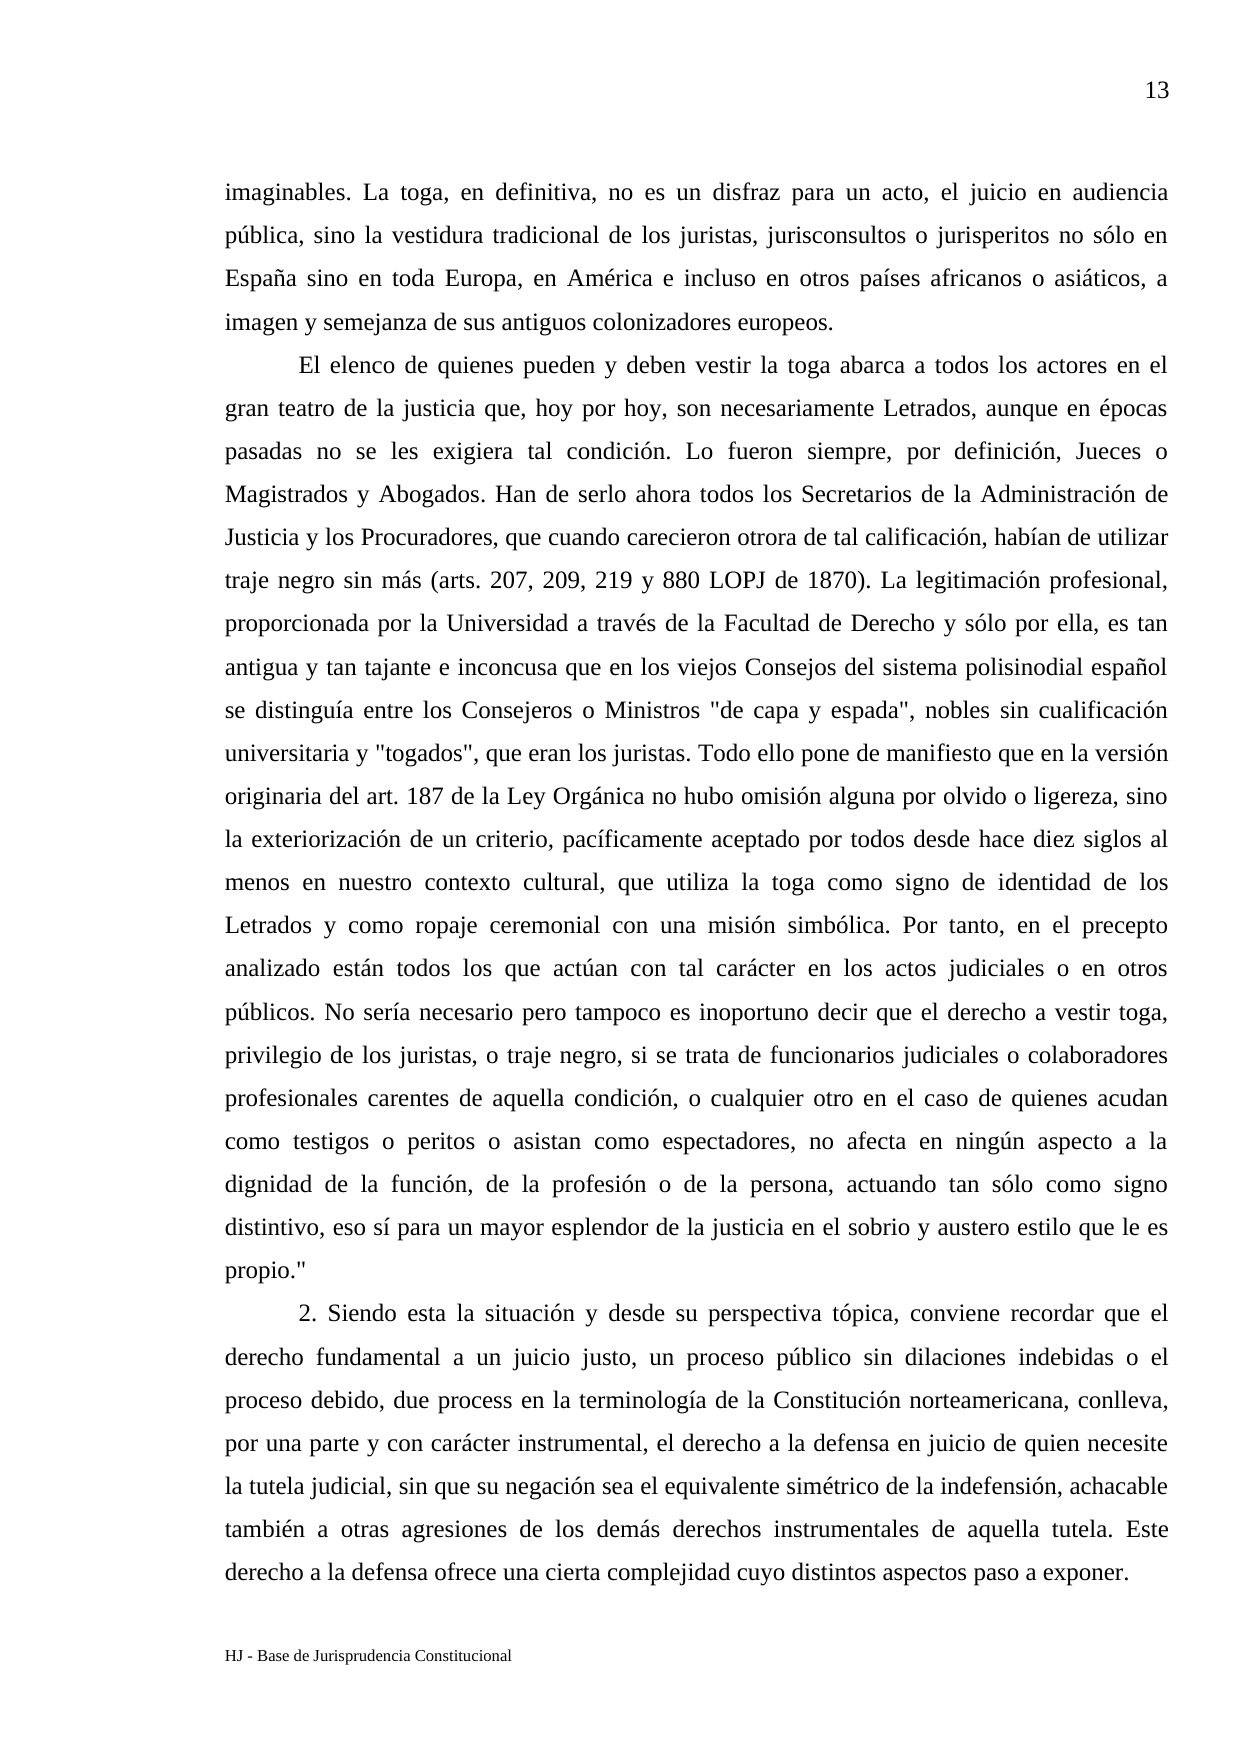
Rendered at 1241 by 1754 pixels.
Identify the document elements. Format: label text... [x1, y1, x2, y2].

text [224, 177, 1169, 335]
text El elenco de quienes pueden y deben vestir la toga abarca a todos los actores en el gran teatro de la justicia que, hoy por hoy, son necesariamente Letrados, aunque en épocas pasadas no se les exigiera tal condición. Lo fueron siempre, por definición, Jueces o Magistrados y Abogados. Han de serlo ahora todos los Secretarios de la Administración de Justicia y los Procuradores, que cuando carecieron otrora de tal calificación, habían de utilizar traje negro sin más (arts. 207, 209, 219 y 880 LOPJ de 1870). La legitimación profesional, proporcionada por la Universidad a través de la Facultad de Derecho y sólo por ella, es tan antigua y tan tajante e inconcusa que en los viejos Consejos del sistema polisinodial español se distinguía entre los Consejeros o Ministros "de capa y espada", nobles sin cualificación universitaria y "togados", que eran los juristas. Todo ello pone de manifiesto que en la versión originaria del art. 187 de la Ley Orgánica no hubo omisión alguna por olvido o ligereza, sino la exteriorización de un criterio, pacíficamente aceptado por todos desde hace diez siglos al menos en nuestro contexto cultural, que utiliza la toga como signo de identidad de los Letrados y como ropaje ceremonial con una misión simbólica. Por tanto, en el precepto analizado están todos los que actúan con tal carácter en los actos judiciales o en otros públicos. No sería necesario pero tampoco es inoportuno decir que el derecho a vestir toga, privilegio de los juristas, o traje negro, si se trata de funcionarios judiciales o colaboradores profesionales carentes de aquella condición, o cualquier otro en el caso de quienes acudan como testigos o peritos o asistan como espectadores, no afecta en ningún aspecto a la dignidad de la función, de la profesión o de la persona, actuando tan sólo como signo distintivo, eso sí para un mayor esplendor de la justicia en el sobrio y austero estilo que le es propio." [224, 350, 1169, 1284]
text 2. Siendo esta la situación y desde su perspectiva tópica, conviene recordar que el derecho fundamental a un juicio justo, un proceso público sin dilaciones indebidas o el proceso debido, due process en la terminología de la Constitución norteamericana, conlleva, por una parte y con carácter instrumental, el derecho a la defensa en juicio de quien necesite la tutela judicial, sin que su negación sea el equivalente simétrico de la indefensión, achacable también a otras agresiones de los demás derechos instrumentales de aquella tutela. Este derecho a la defensa ofrece una cierta complejidad cuyo distintos aspectos paso a exponer. [224, 1298, 1169, 1586]
